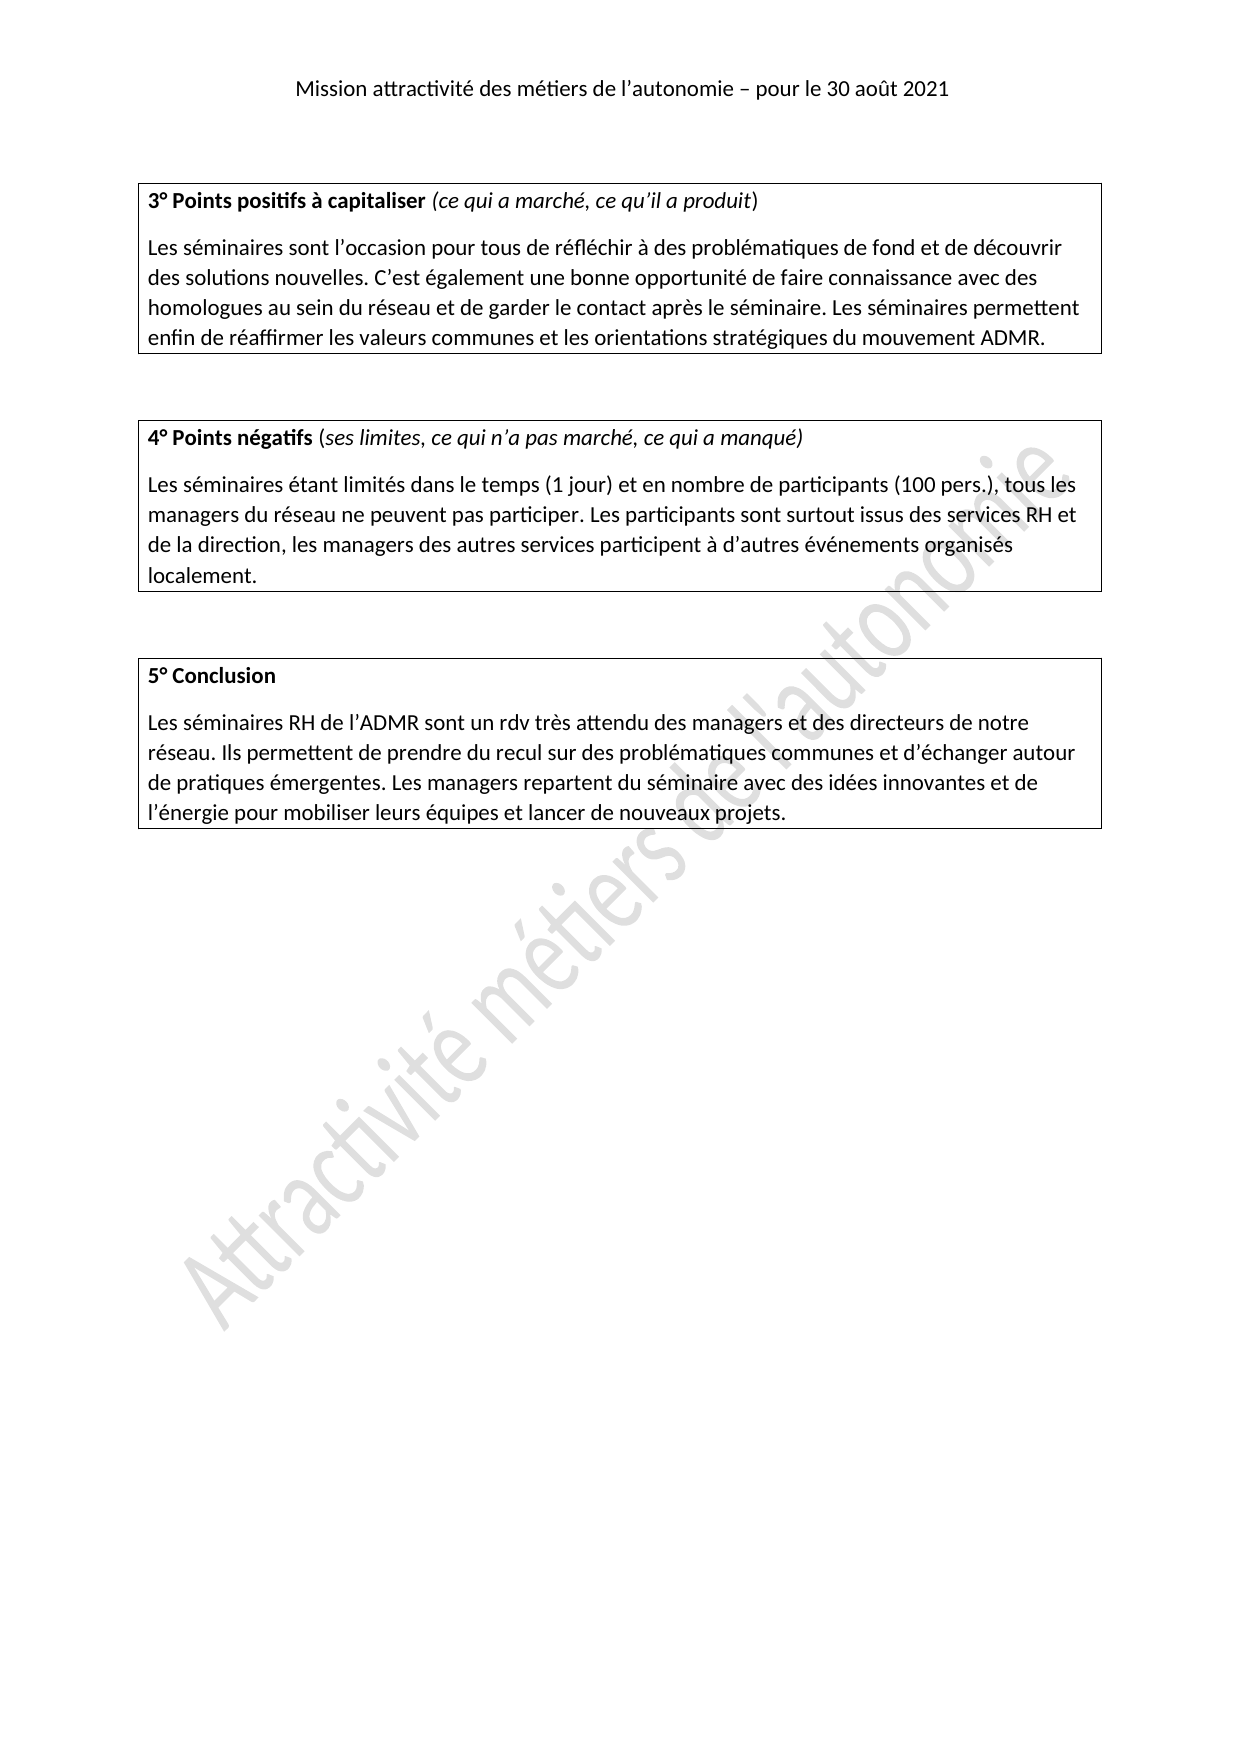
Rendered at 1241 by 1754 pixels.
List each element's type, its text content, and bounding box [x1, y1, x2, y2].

text Les séminaires sont l’occasion pour tous de réfléchir à des problématiques de fond et de découvrir des solutions nouvelles. C’est également une bonne opportunité de faire connaissance avec des homologues au sein du réseau et de garder le contact après le séminaire. Les séminaires permettent enfin de réaffirmer les valeurs communes et les orientations stratégiques du mouvement ADMR. [139, 229, 1101, 353]
text 4° Points négatifs (ses limites, ce qui n’a pas marché, ce qui a manqué) [139, 421, 1101, 451]
text 5° Conclusion [139, 659, 1101, 689]
text 3° Points positifs à capitaliser (ce qui a marché, ce qu’il a produit) [139, 184, 1101, 214]
text Les séminaires RH de l’ADMR sont un rdv très attendu des managers et des directeurs de notre réseau. Ils permettent de prendre du recul sur des problématiques communes et d’échanger autour de pratiques émergentes. Les managers repartent du séminaire avec des idées innovantes et de l’énergie pour mobiliser leurs équipes et lancer de nouveaux projets. [139, 704, 1101, 828]
text Les séminaires étant limités dans le temps (1 jour) et en nombre de participants (100 pers.), tous les managers du réseau ne peuvent pas participer. Les participants sont surtout issus des services RH et de la direction, les managers des autres services participent à d’autres événements organisés localement. [139, 467, 1101, 591]
